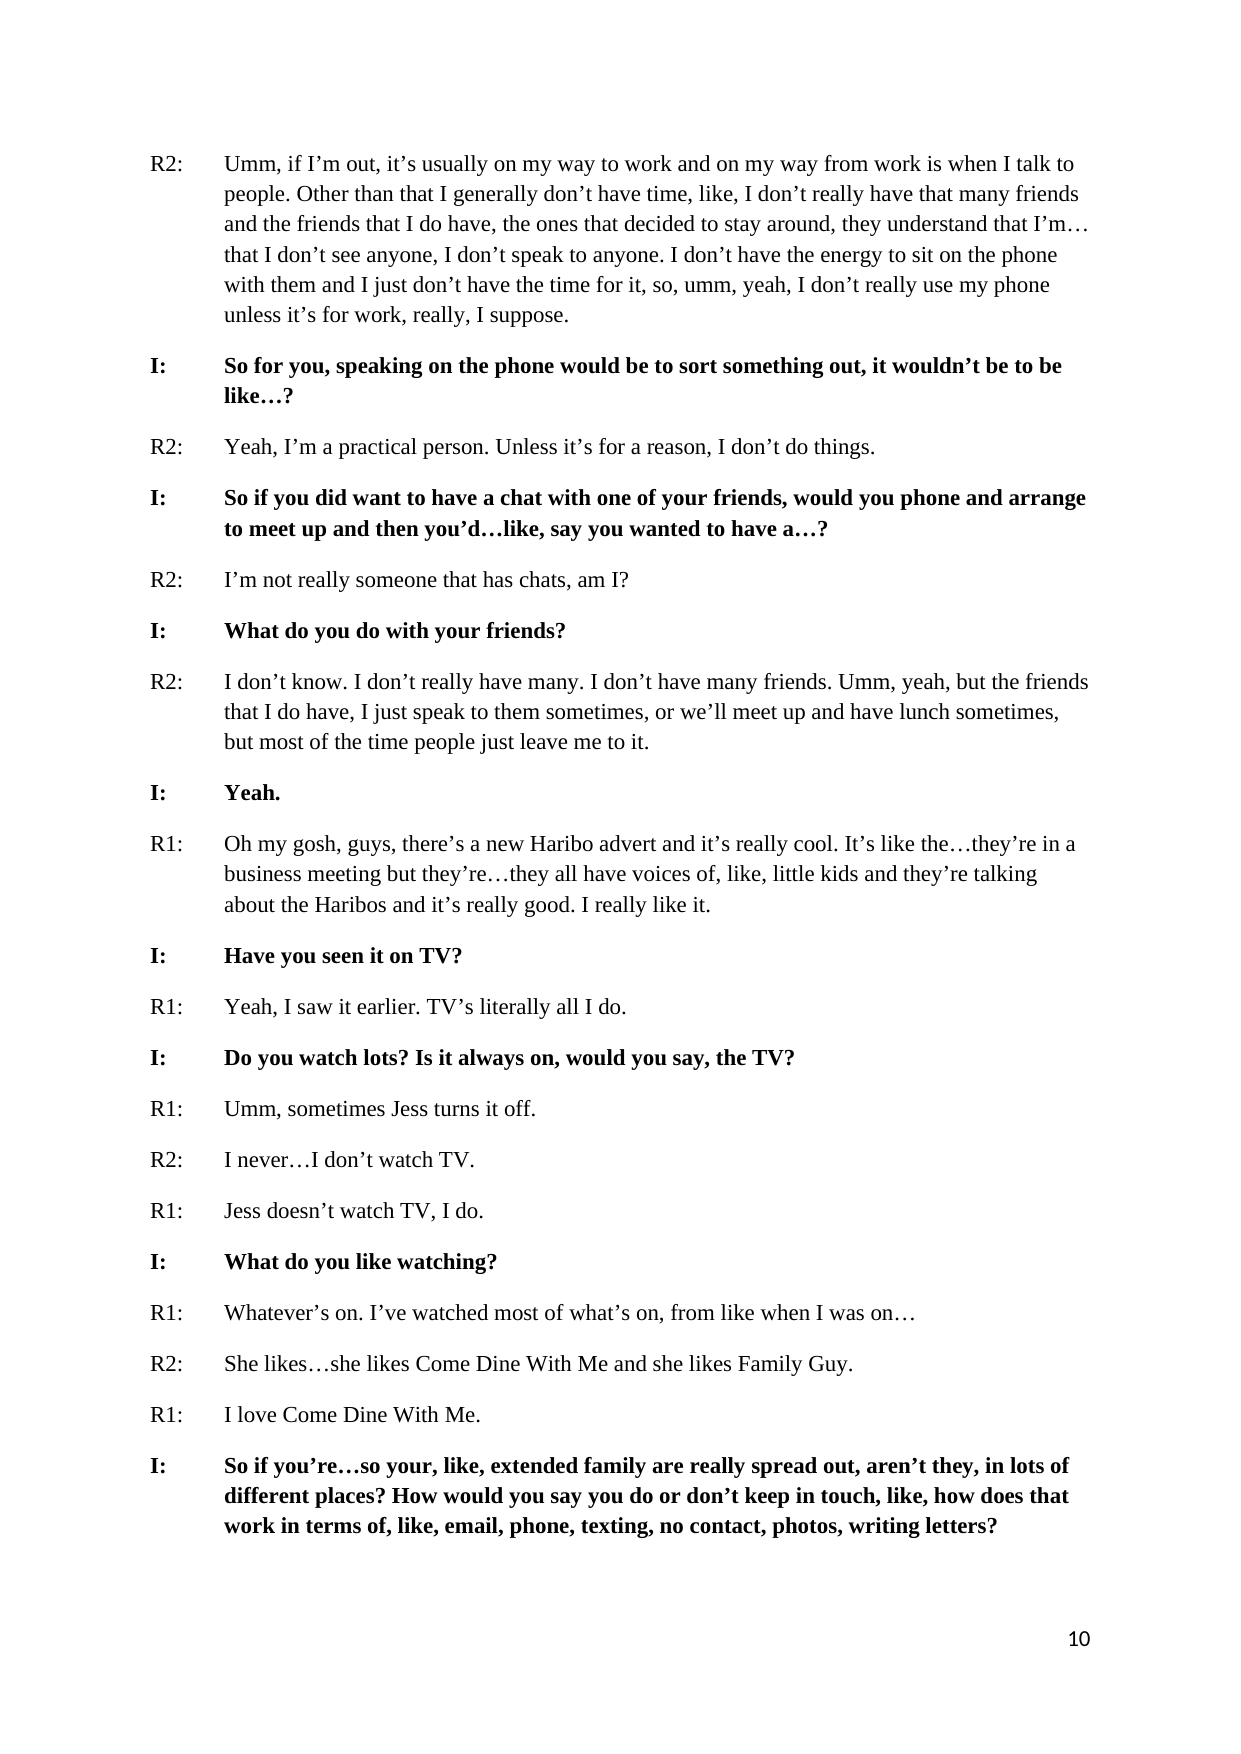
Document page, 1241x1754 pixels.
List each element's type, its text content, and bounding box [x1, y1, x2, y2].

text R2: I never…I don’t watch TV. [150, 1146, 1090, 1172]
text I: Do you watch lots? Is it always on, would you say, the TV? [150, 1044, 1090, 1070]
text I: What do you like watching? [150, 1248, 1090, 1274]
text R1: Whatever’s on. I’ve watched most of what’s on, from like when I was on… [150, 1299, 1090, 1325]
text R2: I’m not really someone that has chats, am I? [150, 566, 1090, 592]
text R1: I love Come Dine With Me. [150, 1401, 1090, 1427]
text I: Have you seen it on TV? [150, 942, 1090, 968]
text I: Yeah. [150, 779, 1090, 806]
text R1: Yeah, I saw it earlier. TV’s literally all I do. [150, 993, 1090, 1019]
text I: What do you do with your friends? [150, 617, 1090, 643]
text I: So for you, speaking on the phone would be to sort something out, it wouldn’t be to be like…? [150, 352, 1090, 409]
text R1: Umm, sometimes Jess turns it off. [150, 1095, 1090, 1121]
text R2: She likes…she likes Come Dine With Me and she likes Family Guy. [150, 1350, 1090, 1376]
text R1: Oh my gosh, guys, there’s a new Haribo advert and it’s really cool. It’s like the…they’re in a business meeting but they’re…they all have voices of, like, little kids and they’re talking about the Haribos and it’s really good. I really like it. [150, 830, 1090, 917]
text R2: I don’t know. I don’t really have many. I don’t have many friends. Umm, yeah, but the friends that I do have, I just speak to them sometimes, or we’ll meet up and have lunch sometimes, but most of the time people just leave me to it. [150, 668, 1090, 754]
text I: So if you did want to have a chat with one of your friends, would you phone and arrange to meet up and then you’d…like, say you wanted to have a…? [150, 484, 1090, 541]
text R2: Umm, if I’m out, it’s usually on my way to work and on my way from work is when I talk to people. Other than that I generally don’t have time, like, I don’t really have that many friends and the friends that I do have, the ones that decided to stay around, they understand that I’m…that I don’t see anyone, I don’t speak to anyone. I don’t have the energy to sit on the phone with them and I just don’t have the time for it, so, umm, yeah, I don’t really use my phone unless it’s for work, really, I suppose. [150, 150, 1090, 327]
text R1: Jess doesn’t watch TV, I do. [150, 1197, 1090, 1223]
text R2: Yeah, I’m a practical person. Unless it’s for a reason, I don’t do things. [150, 433, 1090, 460]
text I: So if you’re…so your, like, extended family are really spread out, aren’t they, in lots of different places? How would you say you do or don’t keep in touch, like, how does that work in terms of, like, email, phone, texting, no contact, photos, writing letters? [150, 1452, 1090, 1539]
